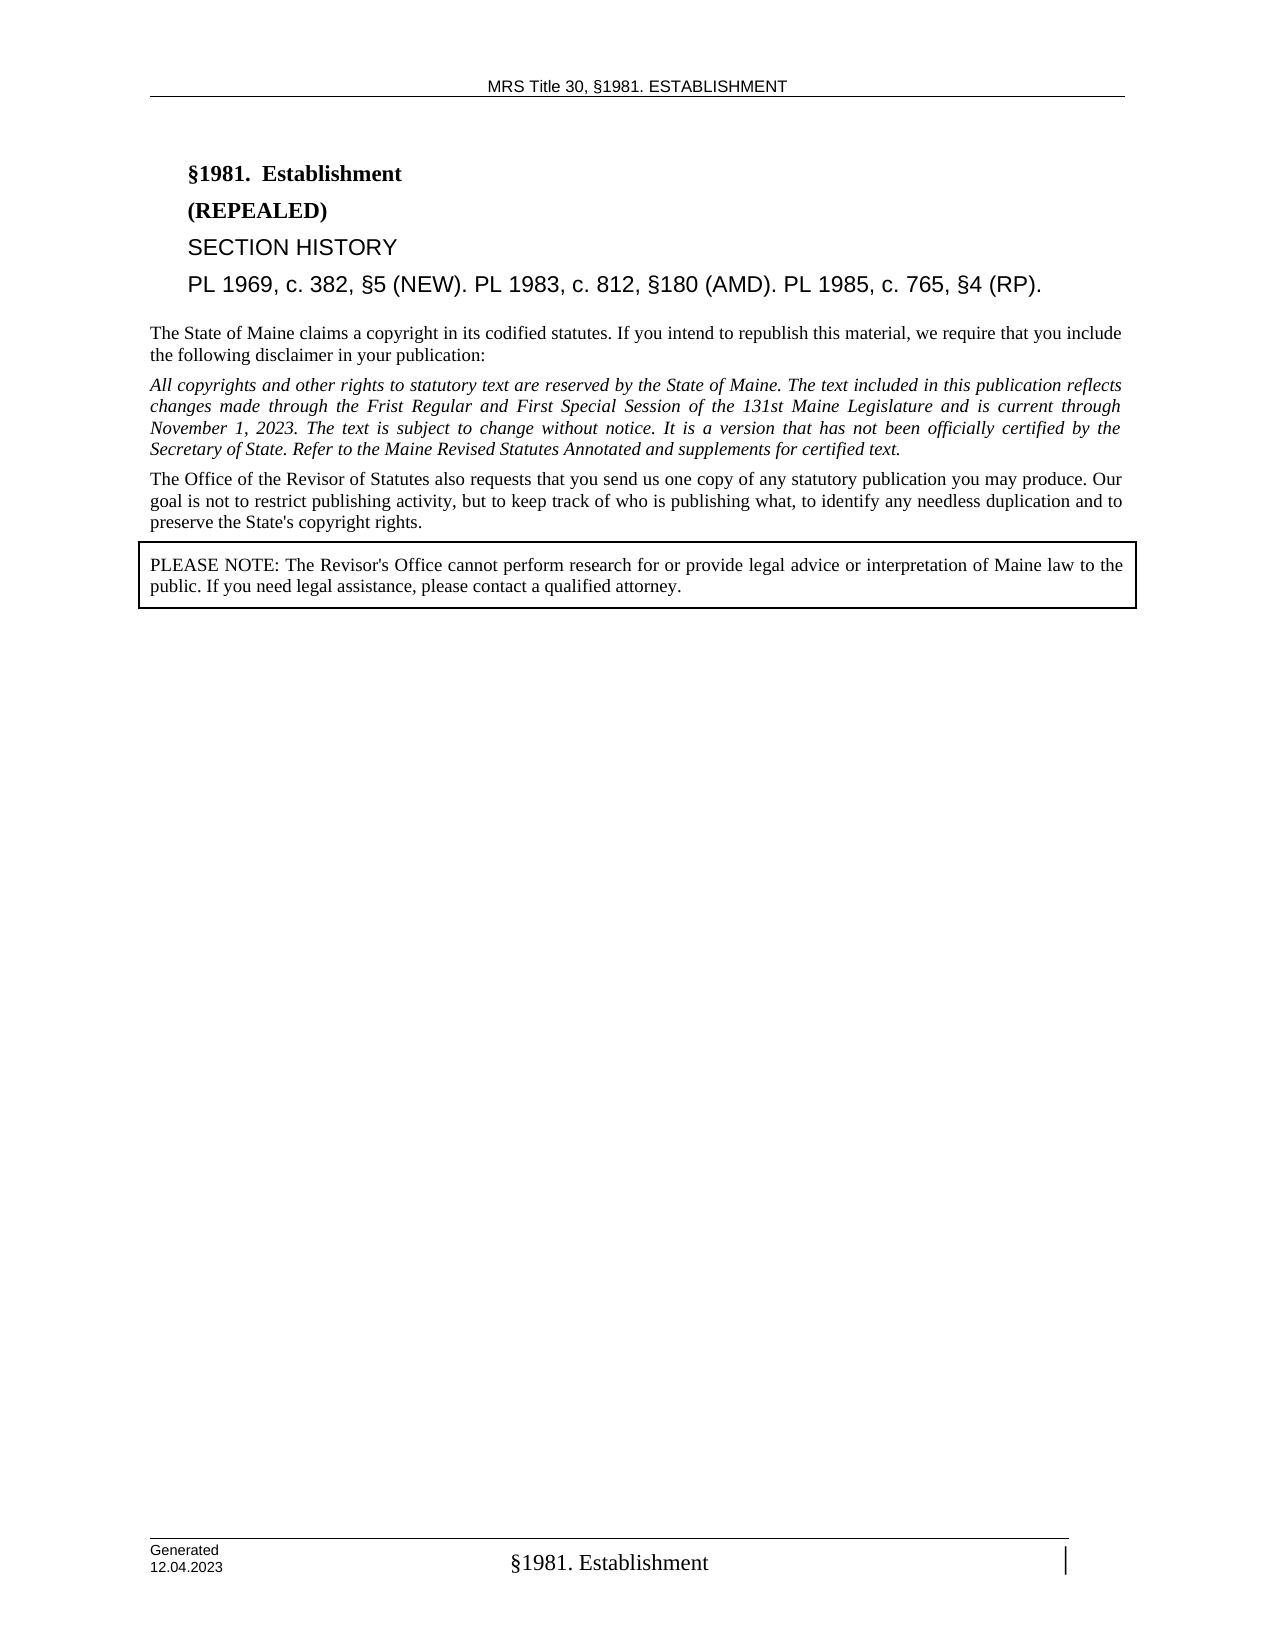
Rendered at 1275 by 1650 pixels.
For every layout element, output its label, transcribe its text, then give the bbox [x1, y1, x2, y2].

text The State of Maine claims a copyright in its codified statutes. If you intend to republish this material, we require that you include the following disclaimer in your publication: [150, 322, 1125, 365]
text §1981. Establishment [187, 160, 1125, 187]
text PL 1969, c. 382, §5 (NEW). PL 1983, c. 812, §180 (AMD). PL 1985, c. 765, §4 (RP). [187, 271, 1125, 297]
text All copyrights and other rights to statutory text are reserved by the State of Maine. The text included in this publication reflects changes made through the Frist Regular and First Special Session of the 131st Maine Legislature and is current through November 1, 2023 . The text is subject to change without notice. It is a version that has not been officially certified by the Secretary of State. Refer to the Maine Revised Statutes Annotated and supplements for certified text. [150, 373, 1125, 460]
text SECTION HISTORY [187, 234, 1125, 260]
text PLEASE NOTE: The Revisor's Office cannot perform research for or provide legal advice or interpretation of Maine law to the public. If you need legal assistance, please contact a qualified attorney. [140, 543, 1135, 607]
text (REPEALED) [187, 197, 1125, 223]
text The Office of the Revisor of Statutes also requests that you send us one copy of any statutory publication you may produce. Our goal is not to restrict publishing activity, but to keep track of who is publishing what, to identify any needless duplication and to preserve the State's copyright rights. [150, 468, 1125, 533]
